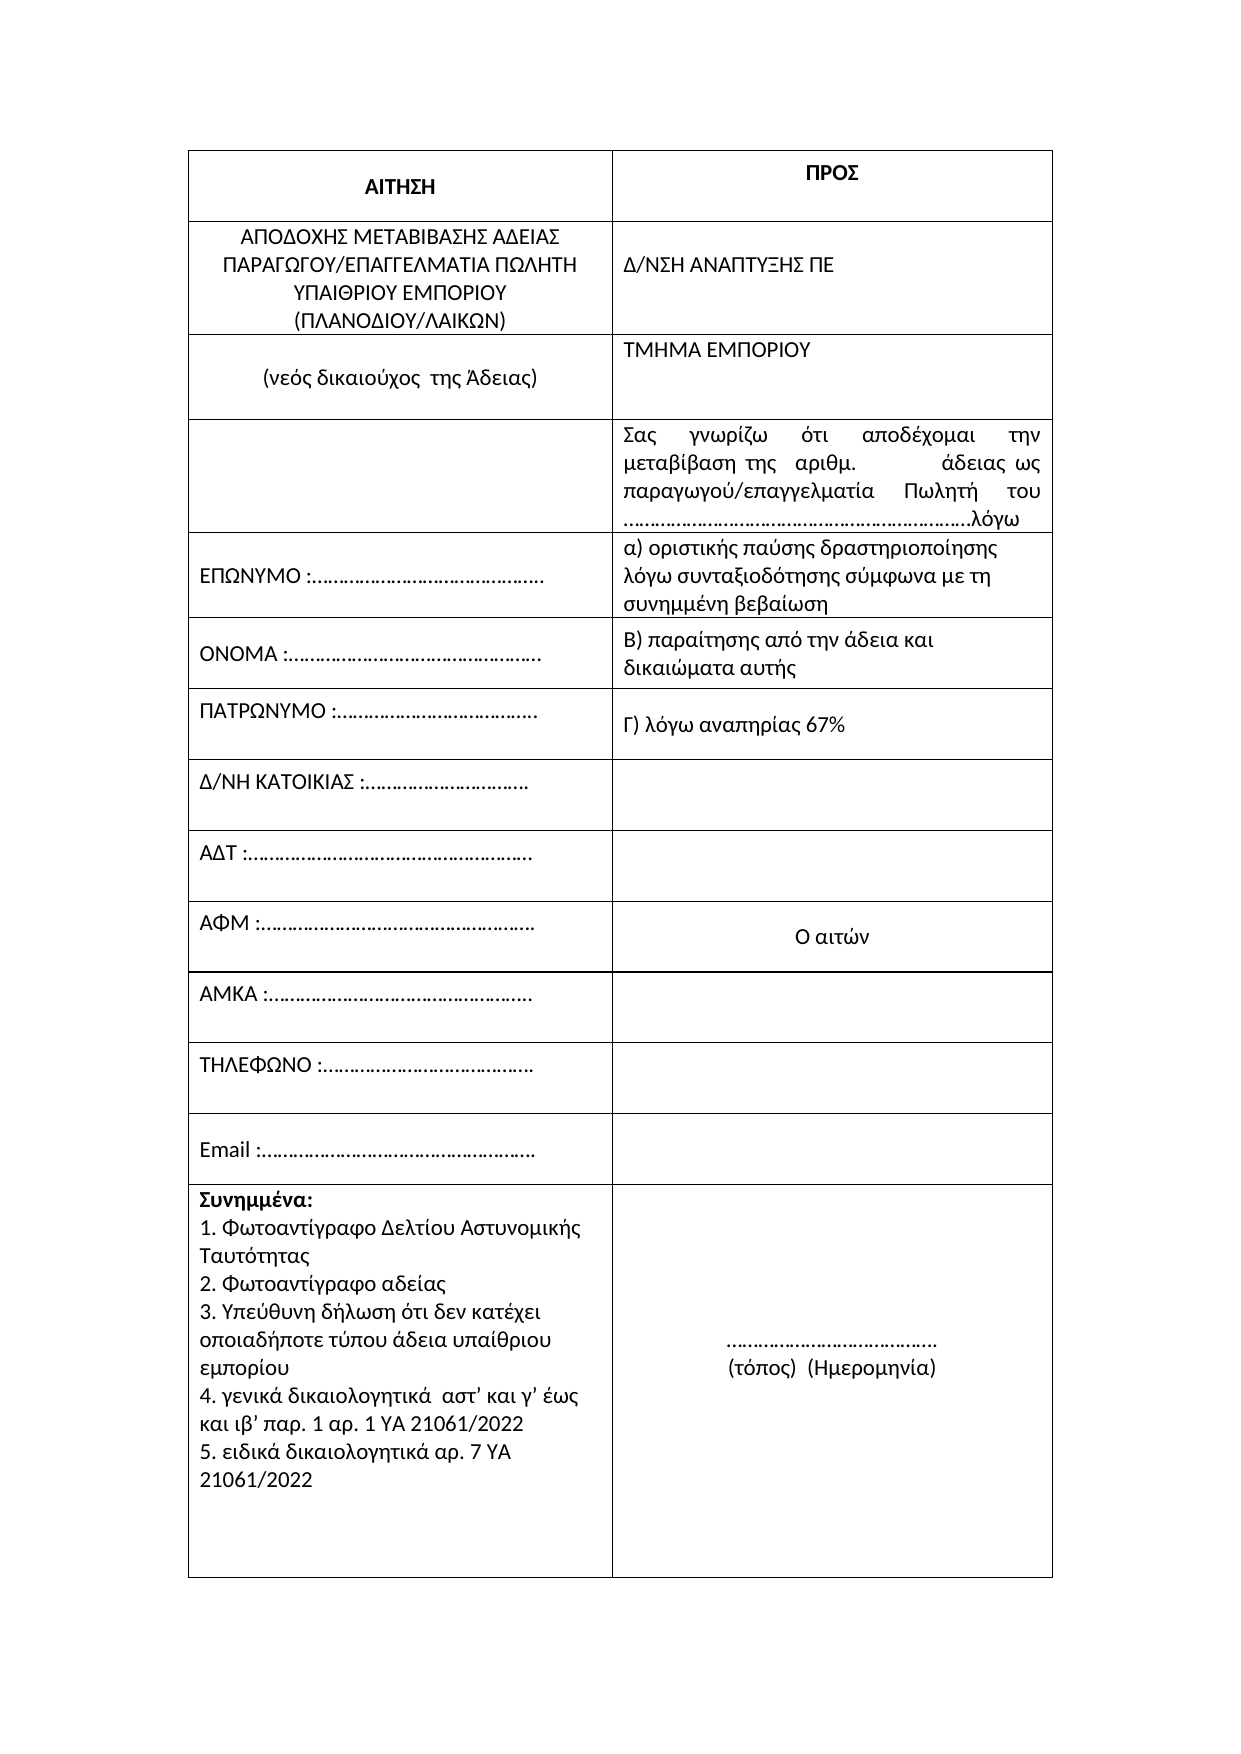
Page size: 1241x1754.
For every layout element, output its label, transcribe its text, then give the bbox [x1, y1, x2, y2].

table_cell [613, 831, 1052, 901]
table_cell Δ/ΝΗ ΚΑΤΟΙΚΙΑΣ :…………………………. [189, 760, 612, 830]
table_cell Β) παραίτησης από την άδεια και δικαιώματα αυτής [613, 618, 1052, 688]
table_cell ΑΠΟΔΟΧΗΣ ΜΕΤΑΒΙΒΑΣΗΣ ΑΔΕΙΑΣ ΠΑΡΑΓΩΓΟΥ/ΕΠΑΓΓΕΛΜΑΤΙΑ ΠΩΛΗΤΗ ΥΠΑΙΘΡΙΟΥ ΕΜΠΟΡΙΟΥ (ΠΛΑΝΟΔΙΟΥ/ΛΑΙΚΩΝ) [189, 222, 612, 334]
table_cell [613, 760, 1052, 830]
table_cell [613, 1114, 1052, 1184]
table_header ΑΙΤΗΣΗ [189, 151, 612, 221]
table_cell ΤΗΛΕΦΩΝΟ :…………………………………. [189, 1043, 612, 1113]
table_cell [613, 973, 1052, 1042]
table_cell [189, 1185, 612, 1577]
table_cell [613, 1185, 1052, 1577]
table_cell Δ/ΝΣΗ ΑΝΑΠΤΥΞΗΣ ΠΕ [613, 222, 1052, 334]
table_cell Σας γνωρίζω ότι αποδέχομαι την μεταβίβαση της αριθμ. άδειας ως παραγωγού/επαγγελματία Πωλητή του …………………………………………………………λόγω [613, 420, 1052, 532]
table_cell ΕΠΩΝΥΜΟ :…………………………………….. [189, 533, 612, 617]
table_header ΠΡΟΣ [613, 151, 1052, 221]
table_cell [613, 1043, 1052, 1113]
table_cell ΤΜΗΜΑ ΕΜΠΟΡΙΟΥ [613, 335, 1052, 419]
table_cell [189, 420, 612, 532]
table_cell α) οριστικής παύσης δραστηριοποίησης λόγω συνταξιοδότησης σύμφωνα με τη συνημμένη βεβαίωση [613, 533, 1052, 617]
table_cell (νεός δικαιούχος της Άδειας) [189, 335, 612, 419]
table_cell Εmail :……………………………………………. [189, 1114, 612, 1184]
table_cell Ο αιτών [613, 902, 1052, 971]
table_cell ΑΜΚΑ :………………………………………….. [189, 973, 612, 1042]
table_cell ΑΦΜ :……………………………………………. [189, 902, 612, 971]
table_cell ΟΝΟΜΑ :………………………………………… [189, 618, 612, 688]
table_cell ΑΔΤ :……………………………………………… [189, 831, 612, 901]
table_cell Γ) λόγω αναπηρίας 67% [613, 689, 1052, 759]
table_cell ΠΑΤΡΩΝΥΜΟ :……………………………….. [189, 689, 612, 759]
